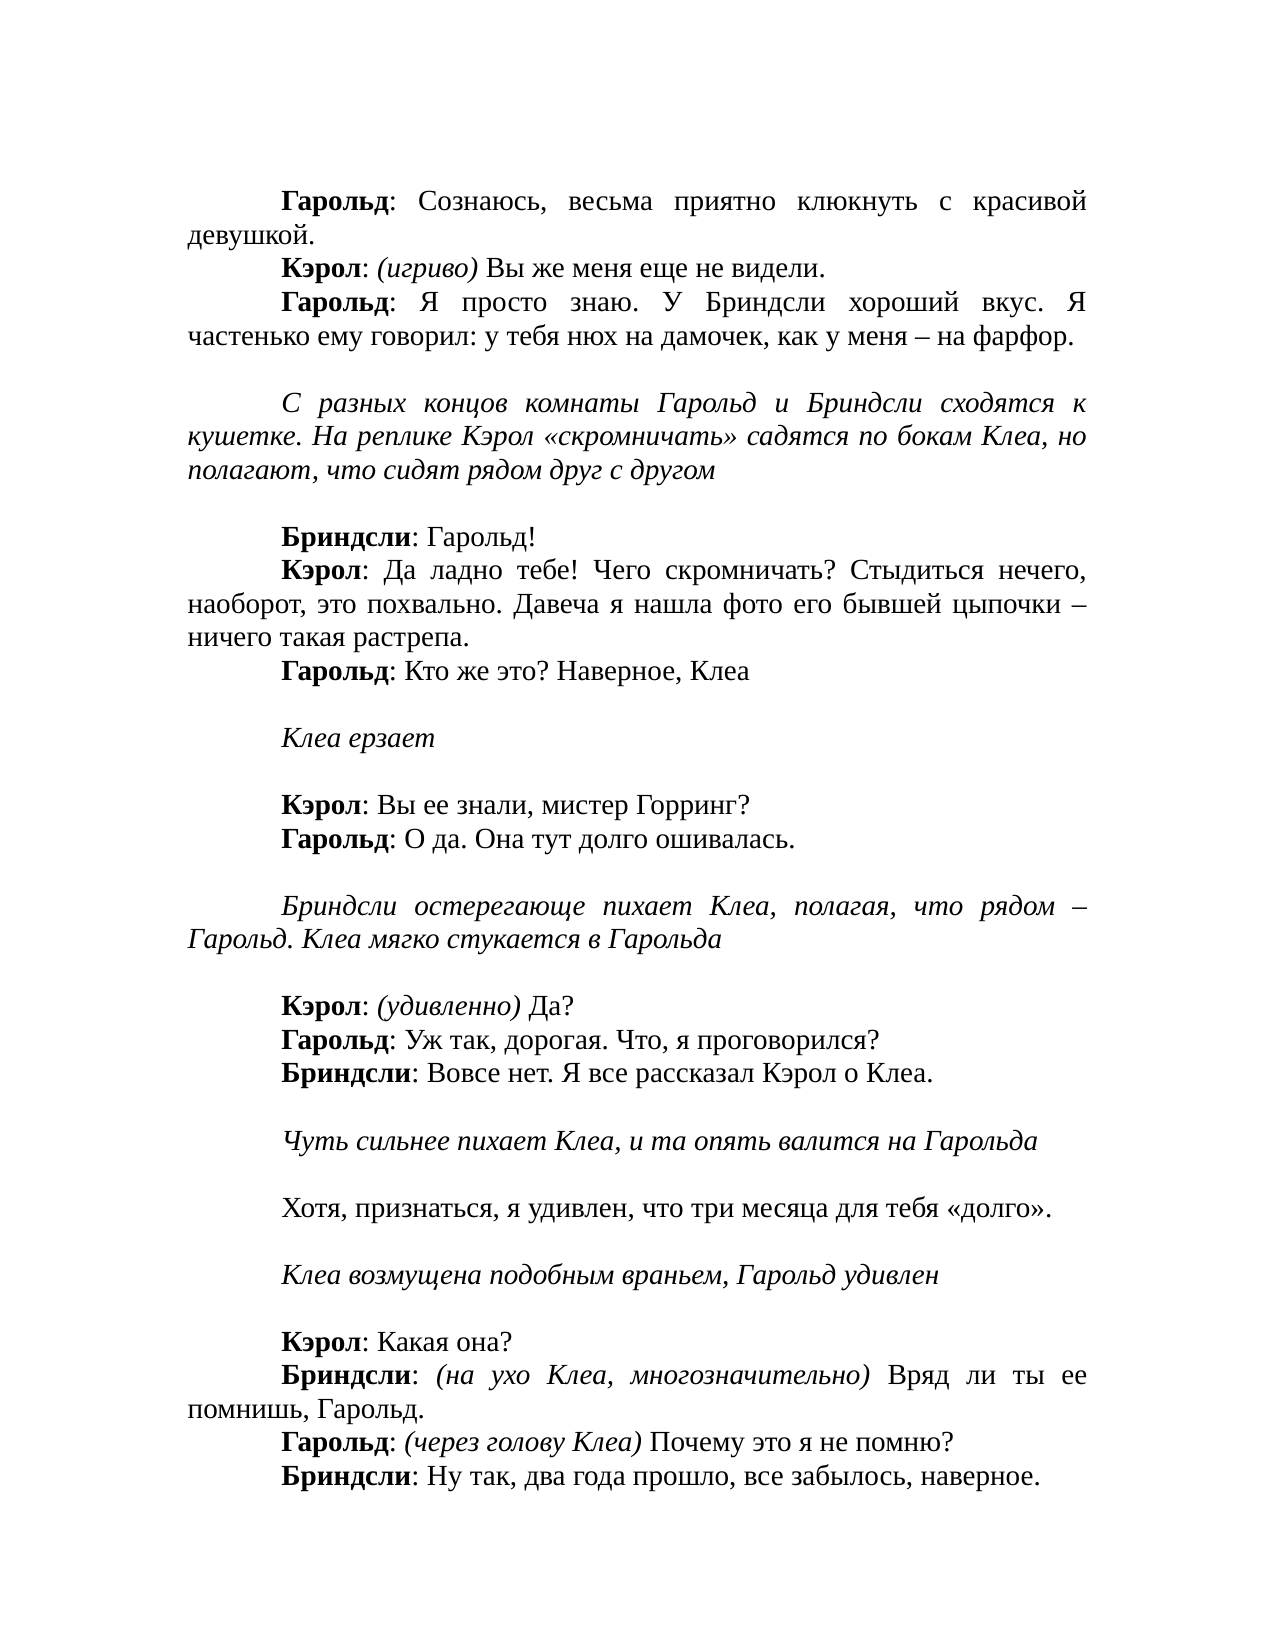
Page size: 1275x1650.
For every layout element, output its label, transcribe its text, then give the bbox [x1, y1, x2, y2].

text Клеа ерзает [187, 720, 1087, 754]
text Гарольд: О да. Она тут долго ошивалась. [187, 821, 1087, 854]
text Клеа возмущена подобным враньем, Гарольд удивлен [187, 1257, 1087, 1290]
text Гарольд: Уж так, дорогая. Что, я проговорился? [187, 1022, 1087, 1056]
text Бриндсли: Гарольд! [187, 519, 1087, 552]
text Бриндсли: (на ухо Клеа, многозначительно) Вряд ли ты ее помнишь, Гарольд. [187, 1357, 1087, 1424]
text Чуть сильнее пихает Клеа, и та опять валится на Гарольда [187, 1123, 1087, 1156]
text Хотя, признаться, я удивлен, что три месяца для тебя «долго». [187, 1190, 1087, 1223]
text Бриндсли остерегающе пихает Клеа, полагая, что рядом – Гарольд. Клеа мягко стукается в Гарольда [187, 888, 1087, 955]
text Бриндсли: Вовсе нет. Я все рассказал Кэрол о Клеа. [187, 1056, 1087, 1089]
text Кэрол: Какая она? [187, 1324, 1087, 1357]
text Гарольд: (через голову Клеа) Почему это я не помню? [187, 1424, 1087, 1458]
text Гарольд: Сознаюсь, весьма приятно клюкнуть с красивой девушкой. [187, 183, 1087, 251]
text Кэрол: Вы ее знали, мистер Горринг? [187, 787, 1087, 821]
text Кэрол: Да ладно тебе! Чего скромничать? Стыдиться нечего, наоборот, это похвально. Давеча я нашла фото его бывшей цыпочки – ничего такая растрепа. [187, 552, 1087, 653]
text Гарольд: Я просто знаю. У Бриндсли хороший вкус. Я частенько ему говорил: у тебя нюх на дамочек, как у меня – на фарфор. [187, 284, 1087, 351]
text Кэрол: (удивленно) Да? [187, 988, 1087, 1022]
text Гарольд: Кто же это? Наверное, Клеа [187, 653, 1087, 687]
text Бриндсли: Ну так, два года прошло, все забылось, наверное. [187, 1458, 1087, 1492]
text С разных концов комнаты Гарольд и Бриндсли сходятся к кушетке. На реплике Кэрол «скромничать» садятся по бокам Клеа, но полагают, что сидят рядом друг с другом [187, 385, 1087, 485]
text Кэрол: (игриво) Вы же меня еще не видели. [187, 251, 1087, 284]
